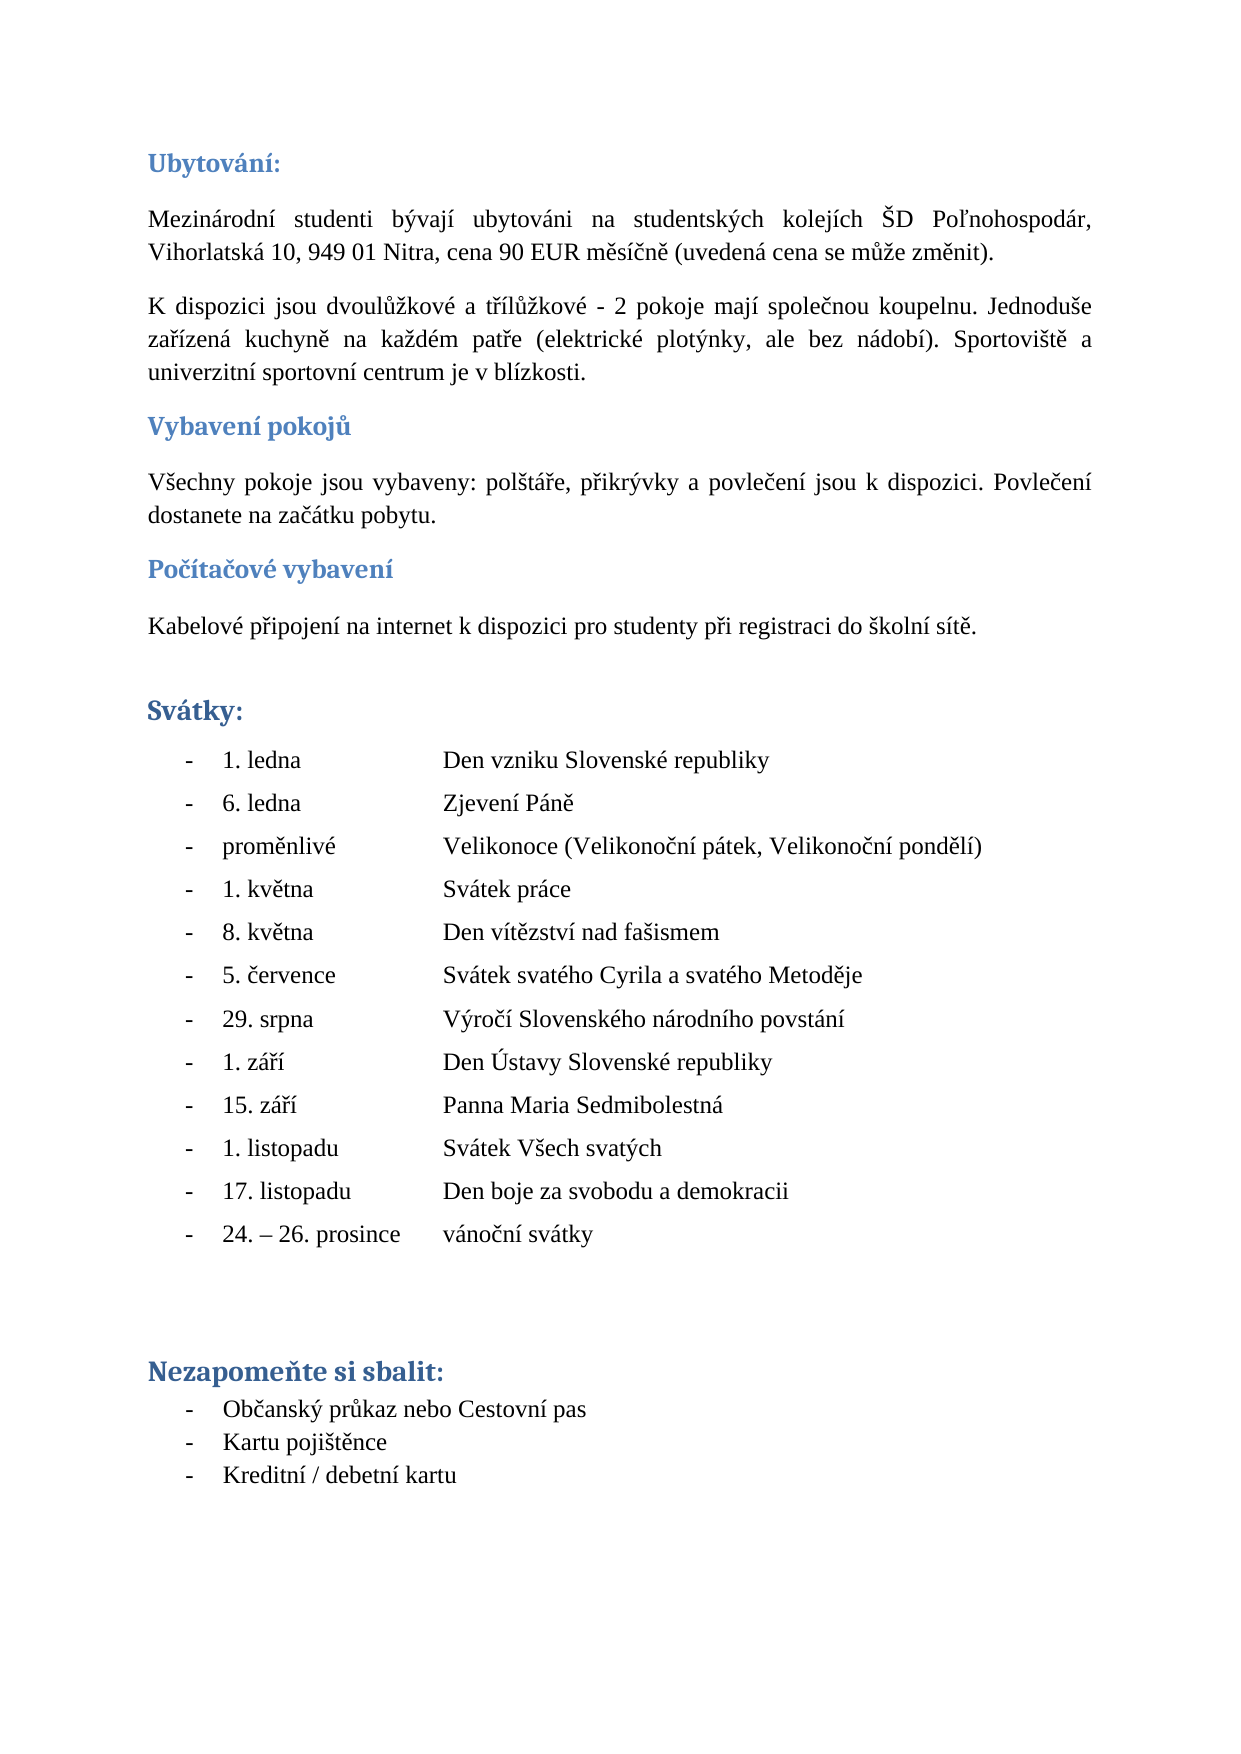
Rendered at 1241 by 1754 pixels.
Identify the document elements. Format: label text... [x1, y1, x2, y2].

list 6. ledna Zjevení Páně [185, 788, 1093, 817]
subtitle Vybavení pokojů [148, 411, 1093, 442]
list 24. – 26. prosince vánoční svátky [185, 1219, 1093, 1248]
list Kartu pojištěnce [185, 1427, 1093, 1456]
subtitle Mezinárodní studenti bývají ubytováni na studentských kolejích ŠD Poľnohospodár, Vihorlatská 10, 949 01 Nitra, cena 90 EUR měsíčně (uvedená cena se může změnit). [148, 204, 1093, 266]
list 5. července Svátek svatého Cyrila a svatého Metoděje [185, 961, 1093, 989]
list 17. listopadu Den boje za svobodu a demokracii [185, 1176, 1093, 1205]
subtitle Svátky: [148, 694, 1093, 727]
subtitle Ubytování: [148, 148, 1093, 179]
list 15. září Panna Maria Sedmibolestná [185, 1090, 1093, 1119]
list 1. listopadu Svátek Všech svatých [185, 1133, 1093, 1162]
subtitle Nezapomeňte si sbalit: [148, 1356, 1093, 1389]
list Občanský průkaz nebo Cestovní pas [185, 1394, 1093, 1423]
list Kreditní / debetní kartu [185, 1460, 1093, 1489]
list 29. srpna Výročí Slovenského národního povstání [185, 1004, 1093, 1032]
subtitle K dispozici jsou dvoulůžkové a třílůžkové - 2 pokoje mají společnou koupelnu. Jednoduše zařízená kuchyně na každém patře (elektrické plotýnky, ale bez nádobí). Sportoviště a univerzitní sportovní centrum je v blízkosti. [148, 291, 1093, 386]
subtitle Kabelové připojení na internet k dispozici pro studenty při registraci do školní sítě. [148, 611, 1093, 640]
list 1. května Svátek práce [185, 874, 1093, 903]
subtitle Počítačové vybavení [148, 554, 1093, 586]
subtitle Všechny pokoje jsou vybaveny: polštáře, přikrývky a povlečení jsou k dispozici. Povlečení dostanete na začátku pobytu. [148, 467, 1093, 529]
list 1. ledna Den vzniku Slovenské republiky [185, 745, 1093, 774]
list proměnlivé Velikonoce (Velikonoční pátek, Velikonoční pondělí) [185, 831, 1093, 860]
list 8. května Den vítězství nad fašismem [185, 917, 1093, 946]
list 1. září Den Ústavy Slovenské republiky [185, 1047, 1093, 1076]
